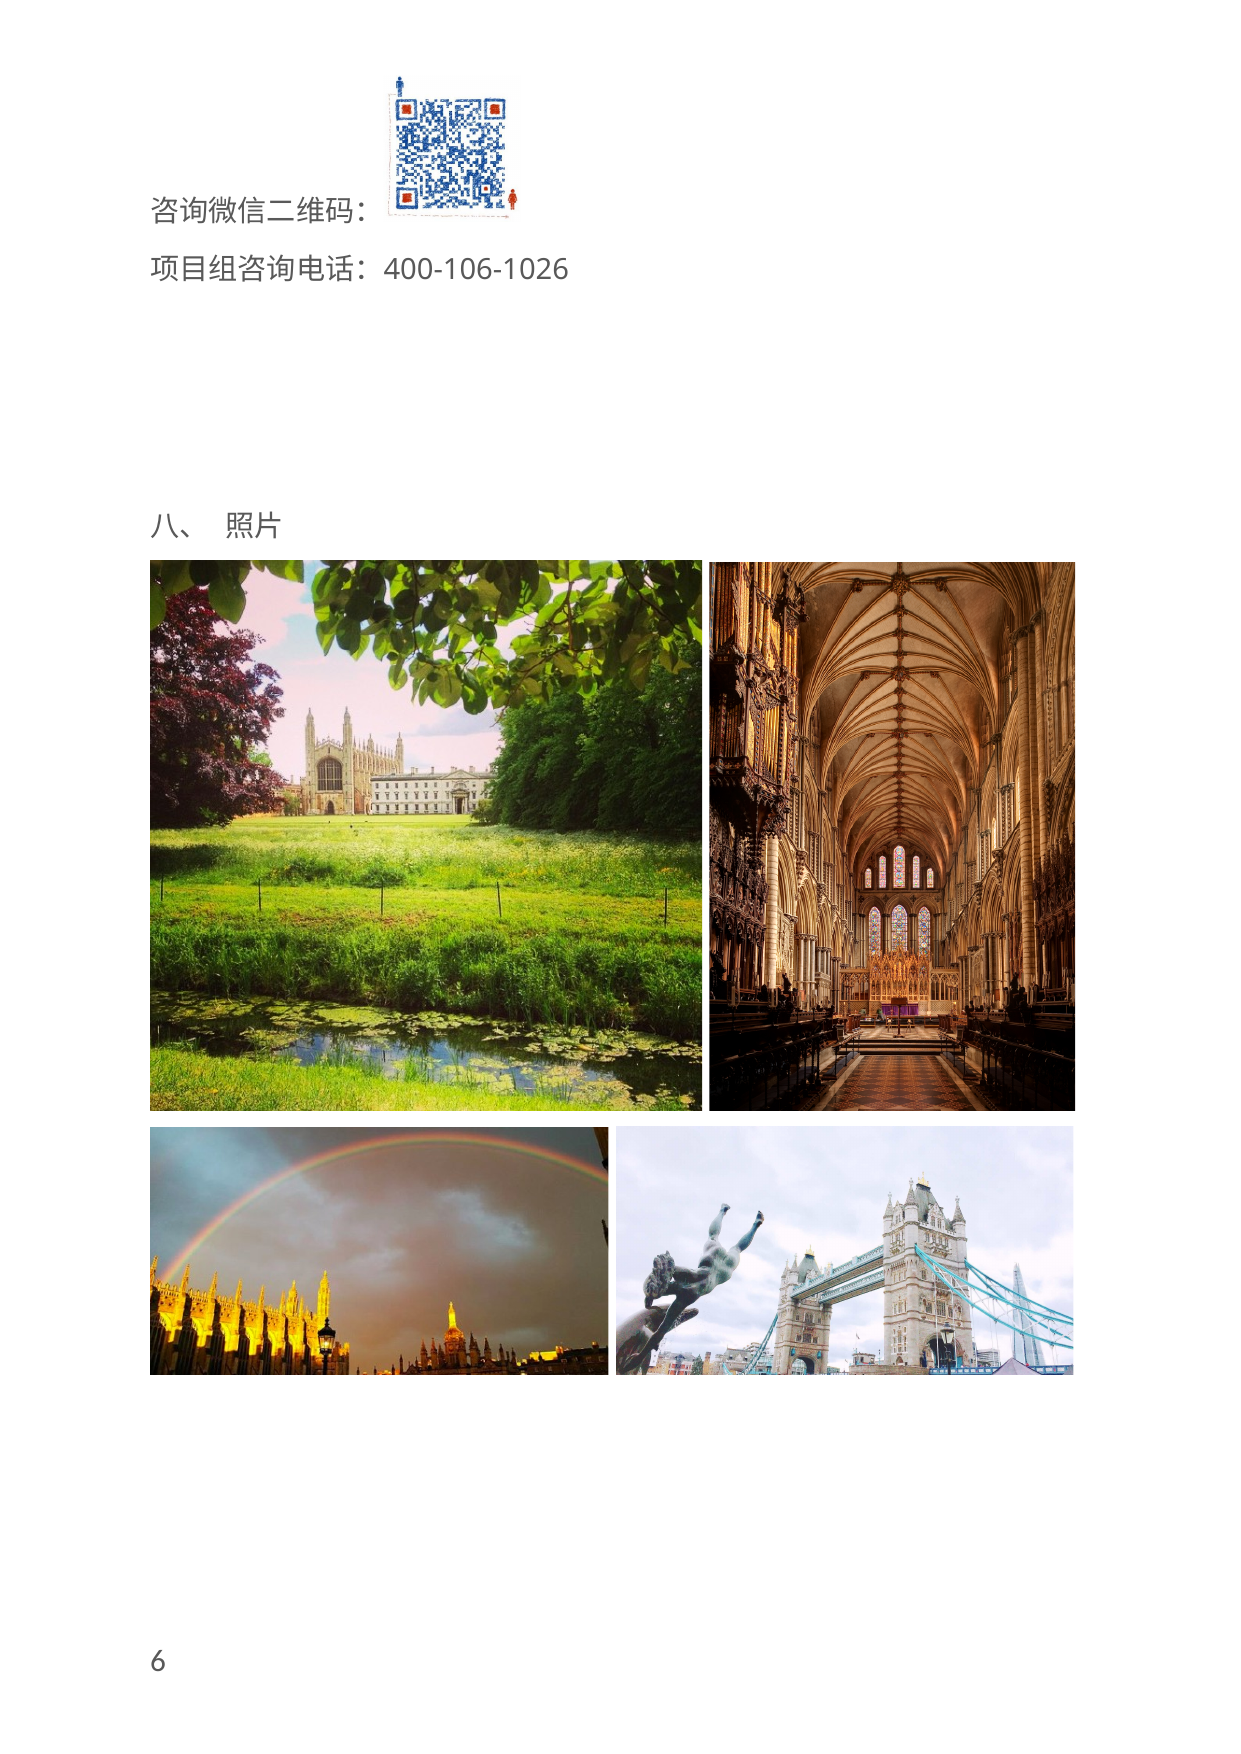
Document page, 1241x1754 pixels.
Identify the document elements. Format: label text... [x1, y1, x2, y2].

picture [383, 75, 521, 222]
list 咨询微信二维码： [150, 75, 1090, 229]
list 照片 [150, 502, 1090, 544]
picture [150, 560, 703, 1111]
picture [150, 1127, 609, 1375]
list 项目组咨询电话：400-106-1026 [150, 245, 1090, 288]
picture [709, 562, 1076, 1111]
picture [616, 1126, 1074, 1375]
